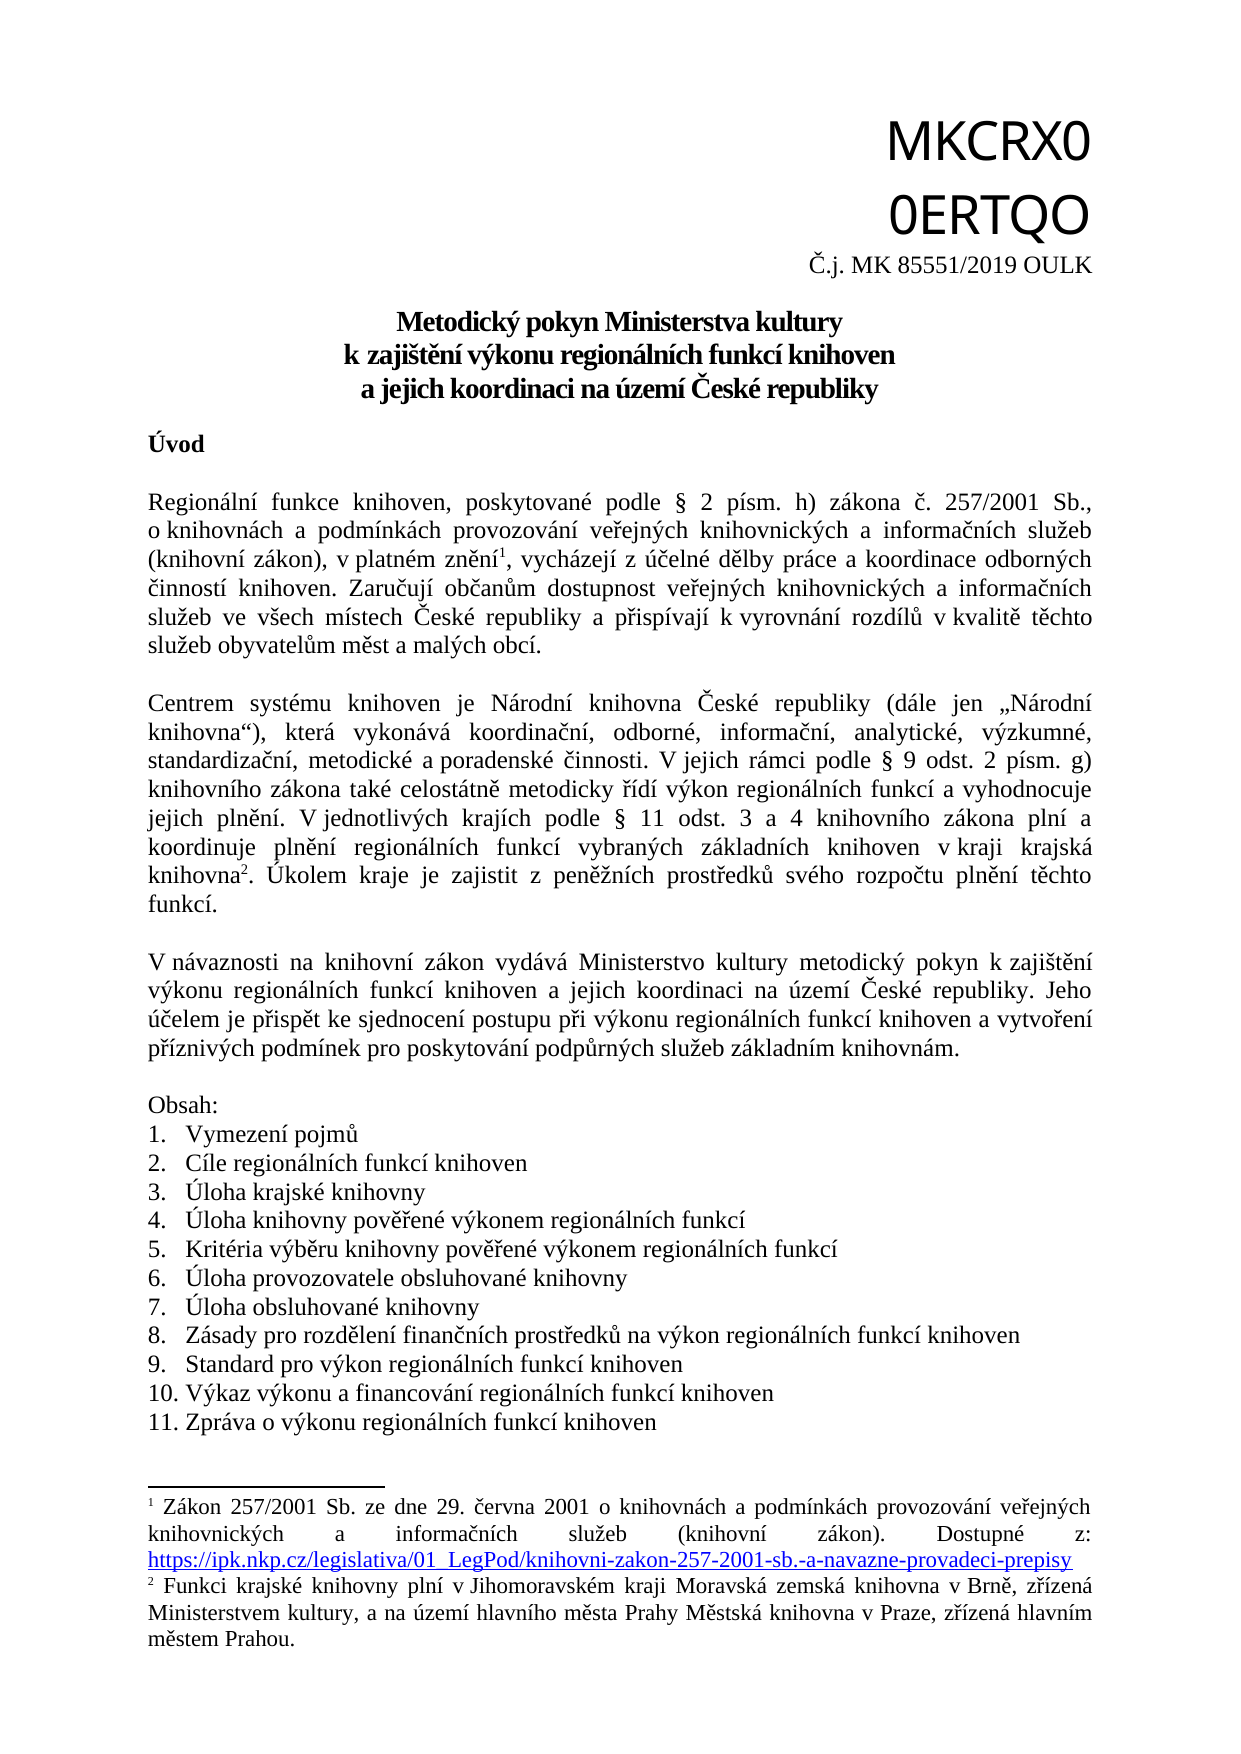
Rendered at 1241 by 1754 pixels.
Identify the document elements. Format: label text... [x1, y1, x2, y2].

text Regionální funkce knihoven, poskytované podle § 2 písm. h) zákona č. 257/2001 Sb., o knihovnách a podmínkách provozování veřejných knihovnických a informačních služeb (knihovní zákon), v platném znění, vycházejí z účelné dělby práce a koordinace odborných činností knihoven. Zaručují občanům dostupnost veřejných knihovnických a informačních služeb ve všech místech České republiky a přispívají k vyrovnání rozdílů v kvalitě těchto služeb obyvatelům měst a malých obcí. [148, 487, 1093, 659]
list Cíle regionálních funkcí knihoven [148, 1148, 1093, 1177]
list Standard pro výkon regionálních funkcí knihoven [148, 1349, 1093, 1378]
text Č.j. MK 85551/2019 OULK [148, 250, 1093, 279]
title k zajištění výkonu regionálních funkcí knihoven [148, 337, 1093, 371]
text V návaznosti na knihovní zákon vydává Ministerstvo kultury metodický pokyn k zajištění výkonu regionálních funkcí knihoven a jejich koordinaci na území České republiky. Jeho účelem je přispět ke sjednocení postupu při výkonu regionálních funkcí knihoven a vytvoření příznivých podmínek pro poskytování podpůrných služeb základním knihovnám. [148, 947, 1093, 1062]
list Úloha obsluhované knihovny [148, 1292, 1093, 1321]
list Kritéria výběru knihovny pověřené výkonem regionálních funkcí [148, 1234, 1093, 1263]
list Výkaz výkonu a financování regionálních funkcí knihoven [148, 1378, 1093, 1407]
title Metodický pokyn Ministerstva kultury [148, 304, 1093, 337]
list Zpráva o výkonu regionálních funkcí knihoven [148, 1407, 1093, 1436]
list Zásady pro rozdělení finančních prostředků na výkon regionálních funkcí knihoven [148, 1321, 1093, 1349]
list Úloha knihovny pověřené výkonem regionálních funkcí [148, 1206, 1093, 1234]
title a jejich koordinaci na území České republiky [148, 371, 1093, 404]
list Úloha krajské knihovny [148, 1177, 1093, 1206]
title MKCRX00ERTQO [885, 102, 1093, 250]
list Vymezení pojmů [148, 1119, 1093, 1148]
text Obsah: [148, 1091, 1093, 1119]
text Úvod [148, 429, 1093, 458]
list Úloha provozovatele obsluhované knihovny [148, 1263, 1093, 1292]
text Centrem systému knihoven je Národní knihovna České republiky (dále jen „Národní knihovna“), která vykonává koordinační, odborné, informační, analytické, výzkumné, standardizační, metodické a poradenské činnosti. V jejich rámci podle § 9 odst. 2 písm. g) knihovního zákona také celostátně metodicky řídí výkon regionálních funkcí a vyhodnocuje jejich plnění. V jednotlivých krajích podle § 11 odst. 3 a 4 knihovního zákona plní a koordinuje plnění regionálních funkcí vybraných základních knihoven v kraji krajská knihovna. Úkolem kraje je zajistit z peněžních prostředků svého rozpočtu plnění těchto funkcí. [148, 688, 1093, 918]
